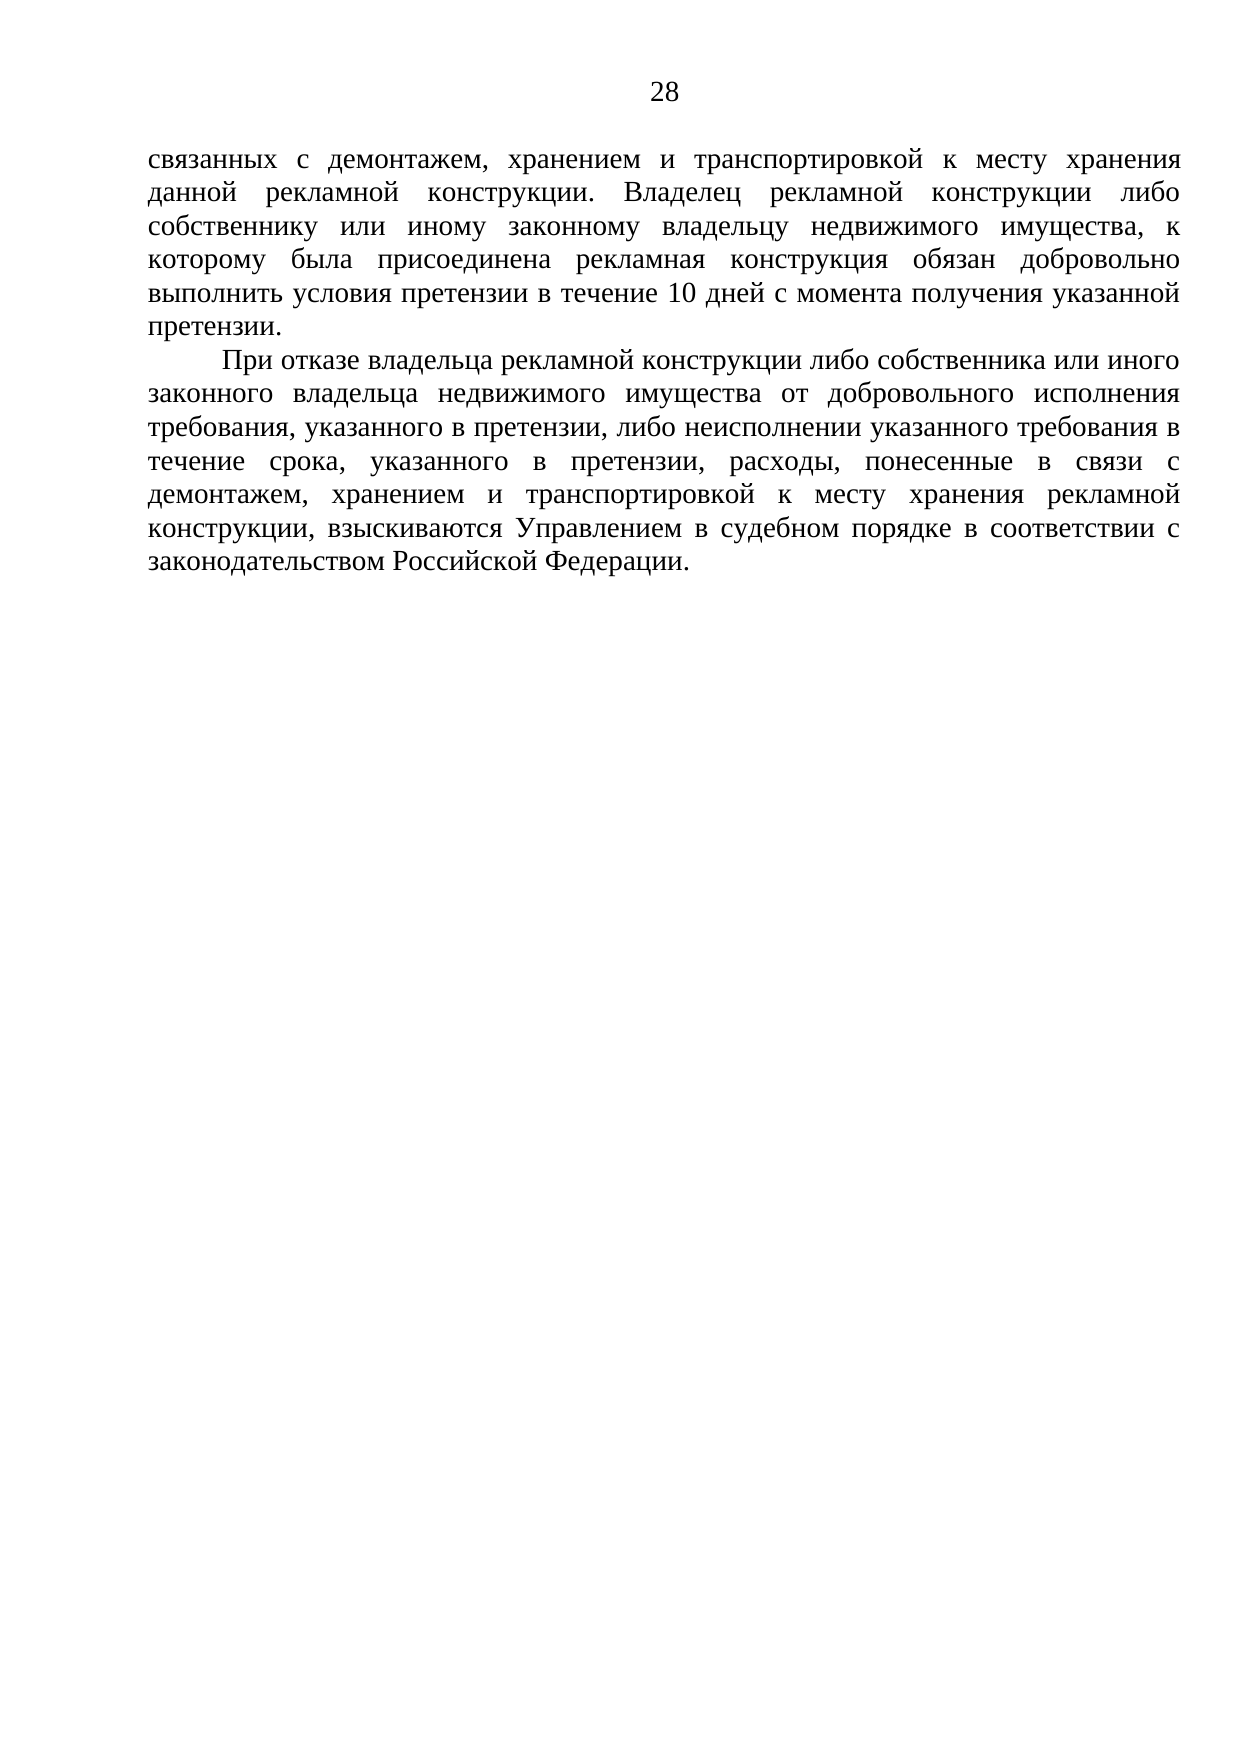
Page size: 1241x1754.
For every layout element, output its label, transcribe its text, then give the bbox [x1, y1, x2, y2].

text При отказе владельца рекламной конструкции либо собственника или иного законного владельца недвижимого имущества от добровольного исполнения требования, указанного в претензии, либо неисполнении указанного требования в течение срока, указанного в претензии, расходы, понесенные в связи с демонтажем, хранением и транспортировкой к месту хранения рекламной конструкции, взыскиваются Управлением в судебном порядке в соответствии с законодательством Российской Федерации. [148, 342, 1181, 577]
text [148, 141, 1181, 342]
